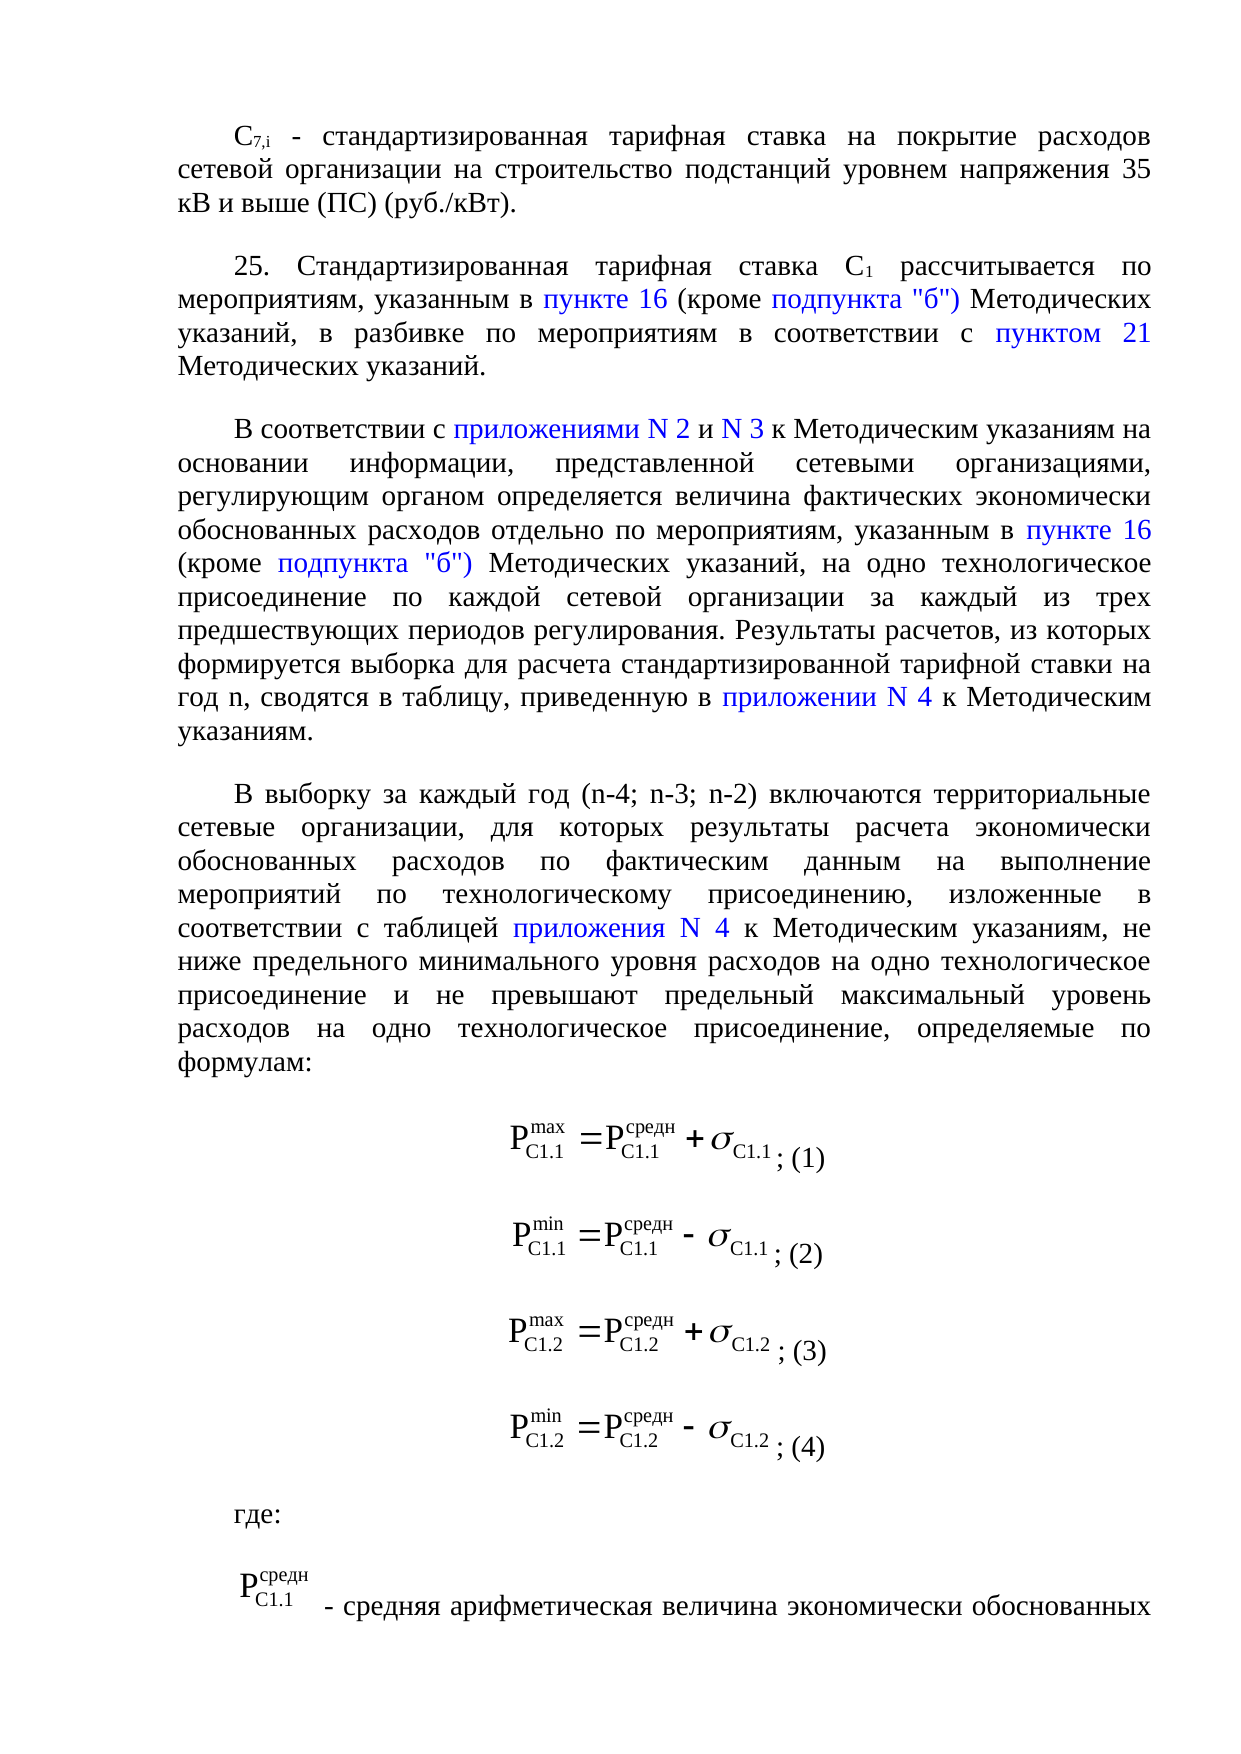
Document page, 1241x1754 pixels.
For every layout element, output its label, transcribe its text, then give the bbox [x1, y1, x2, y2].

text 25. Стандартизированная тарифная ставка С1 рассчитывается по мероприятиям, указанным в пункте 16 (кроме подпункта "б") Методических указаний, в разбивке по мероприятиям в соответствии с пунктом 21 Методических указаний. [177, 248, 1152, 382]
text ; (3) [177, 1303, 1152, 1366]
text где: [177, 1496, 1152, 1529]
text ; (1) [177, 1111, 1152, 1174]
text С7,i - стандартизированная тарифная ставка на покрытие расходов сетевой организации на строительство подстанций уровнем напряжения 35 кВ и выше (ПС) (руб./кВт). [177, 118, 1152, 219]
text В соответствии с приложениями N 2 и N 3 к Методическим указаниям на основании информации, представленной сетевыми организациями, регулирующим органом определяется величина фактических экономически обоснованных расходов отдельно по мероприятиям, указанным в пункте 16 (кроме подпункта "б") Методических указаний, на одно технологическое присоединение по каждой сетевой организации за каждый из трех предшествующих периодов регулирования. Результаты расчетов, из которых формируется выборка для расчета стандартизированной тарифной ставки на год n, сводятся в таблицу, приведенную в приложении N 4 к Методическим указаниям. [177, 411, 1152, 747]
text В выборку за каждый год (n-4; n-3; n-2) включаются территориальные сетевые организации, для которых результаты расчета экономически обоснованных расходов по фактическим данным на выполнение мероприятий по технологическому присоединению, изложенные в соответствии с таблицей приложения N 4 к Методическим указаниям, не ниже предельного минимального уровня расходов на одно технологическое присоединение и не превышают предельный максимальный уровень расходов на одно технологическое присоединение, определяемые по формулам: [177, 776, 1152, 1078]
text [177, 1558, 1152, 1621]
text ; (2) [177, 1207, 1152, 1270]
text ; (4) [177, 1400, 1152, 1462]
